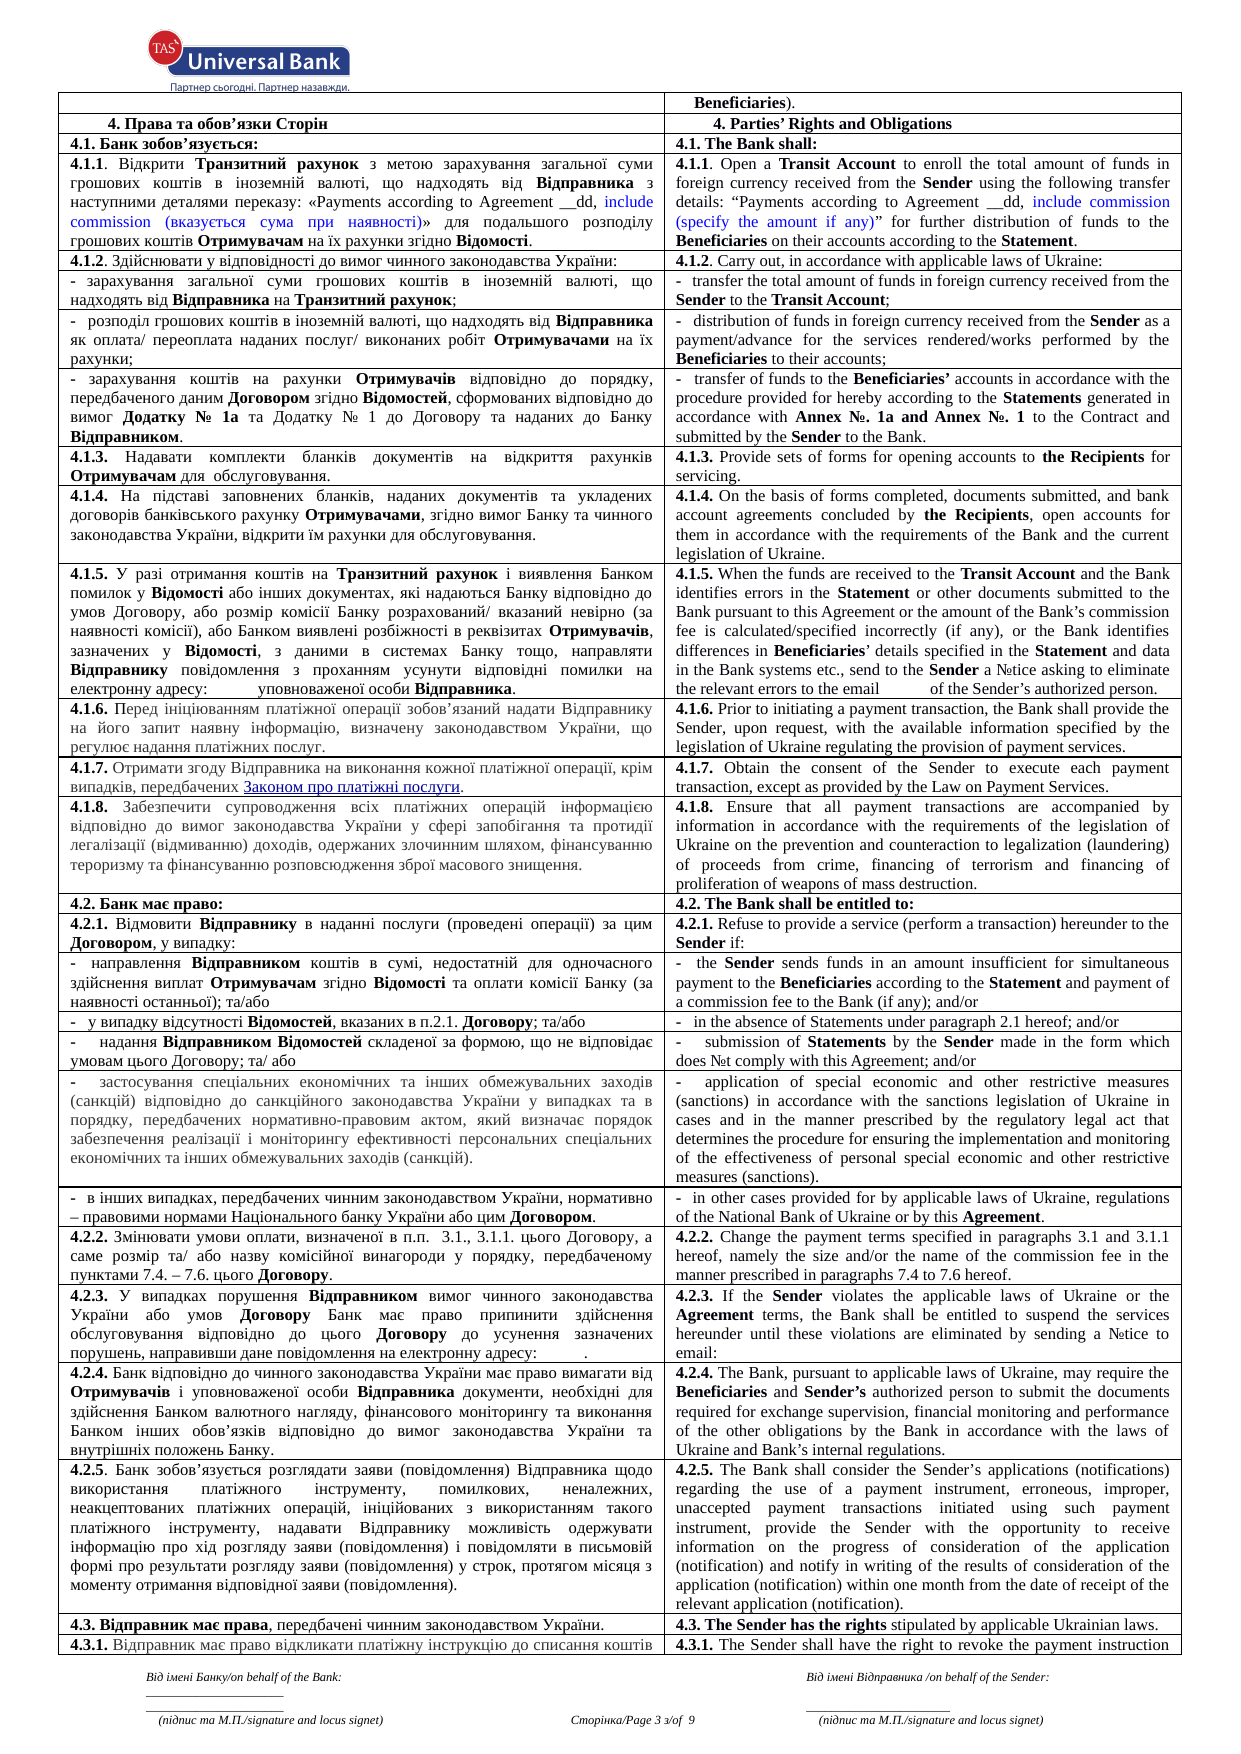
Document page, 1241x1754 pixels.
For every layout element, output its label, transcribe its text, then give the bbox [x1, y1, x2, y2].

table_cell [665, 93, 1181, 112]
table_cell 4.2.1. Відмовити Відправнику в наданні послуги (проведені операції) за цим Договором, у випадку: [59, 914, 664, 952]
table_cell 4.2.4. Банк відповідно до чинного законодавства України має право вимагати від Отримувачів і уповноваженої особи Відправника документи, необхідні для здійснення Банком валютного нагляду, фінансового моніторингу та виконання Банком інших обов’язків відповідно до вимог законодавства України та внутрішніх положень Банку. [59, 1363, 664, 1459]
table_cell 4.2.2. Змінювати умови оплати, визначеної в п.п. 3.1., 3.1.1. цього Договору, а саме розмір та/ або назву комісійної винагороди у порядку, передбаченому пунктами 7.4. – 7.6. цього Договору. [59, 1227, 664, 1284]
table_cell 4.2.3. If the Sender violates the applicable laws of Ukraine or the Agreement terms, the Bank shall be entitled to suspend the services hereunder until these violations are eliminated by sending a №tice to email: [665, 1285, 1181, 1362]
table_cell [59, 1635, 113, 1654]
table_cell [59, 93, 664, 112]
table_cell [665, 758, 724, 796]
table_cell 4.1.6. Перед ініціюванням платіжної операції зобов’язаний надати Відправнику на його запит наявну інформацію, визначену законодавством України, що регулює надання платіжних послуг. [326, 699, 664, 756]
table_cell направлення Відправником коштів в сумі, недостатній для одночасного здійснення виплат Отримувачам згідно Відомості та оплати комісії Банку (за наявності останньої); та/або [59, 953, 664, 1011]
table_cell 4.3. The Sender has the rights stipulated by applicable Ukrainian laws. [665, 1614, 1181, 1633]
table_cell 4.3. Відправник має права, передбачені чинним законодавством України. [59, 1614, 664, 1633]
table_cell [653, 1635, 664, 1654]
table_cell 4.1.3. Надавати комплекти бланків документів на відкриття рахунків Отримувачам для обслуговування. [59, 447, 664, 485]
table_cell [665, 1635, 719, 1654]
table_cell 4.1.5. У разі отримання коштів на Транзитний рахунок і виявлення Банком помилок у Відомості або інших документах, які надаються Банку відповідно до умов Договору, або розмір комісії Банку розрахований/ вказаний невірно (за наявності комісії), або Банком виявлені розбіжності в реквізитах Отримувачів, зазначених у Відомості, з даними в системах Банку тощо, направляти Відправнику повідомлення з проханням усунути відповідні помилки на електронну адресу: уповноваженої особи Відправника. [59, 564, 664, 698]
table_cell 4.1.8. Ensure that all payment transactions are accompanied by information in accordance with the requirements of the legislation of Ukraine on the prevention and counteraction to legalization (laundering) of proceeds from crime, financing of terrorism and financing of proliferation of weapons of mass destruction. [931, 797, 1181, 893]
table_cell 4.1.3. Provide sets of forms for opening accounts to the Recipients for servicing. [665, 447, 1181, 485]
table_cell 4.1.4. On the basis of forms completed, documents submitted, and bank account agreements concluded by the Recipients, open accounts for them in accordance with the requirements of the Bank and the current legislation of Ukraine. [665, 486, 1181, 563]
table_cell 4.1.5. When the funds are received to the Transit Account and the Bank identifies errors in the Statement or other documents submitted to the Bank pursuant to this Agreement or the amount of the Bank’s commission fee is calculated/specified incorrectly (if any), or the Bank identifies differences in Beneficiaries’ details specified in the Statement and data in the Bank systems etc., send to the Sender a №tice asking to eliminate the relevant errors to the email of the Sender’s authorized person. [665, 564, 1181, 698]
table_cell 4.1. The Bank shall: [665, 134, 1181, 153]
table_cell 4.2. The Bank shall be entitled to: [665, 894, 1181, 913]
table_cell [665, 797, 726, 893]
table_cell transfer of funds to the Beneficiaries’ accounts in accordance with the procedure provided for hereby according to the Statements generated in accordance with Annex №. 1а and Annex №. 1 to the Contract and submitted by the Sender to the Bank. [665, 369, 1181, 446]
table_cell application of special economic and other restrictive measures (sanctions) in accordance with the sanctions legislation of Ukraine in cases and in the manner prescribed by the regulatory legal act that determines the procedure for ensuring the implementation and monitoring of the effectiveness of personal special economic and other restrictive measures (sanctions). [665, 1071, 1181, 1186]
table_cell 4.2.4. The Bank, pursuant to applicable laws of Ukraine, may require the Beneficiaries and Sender’s authorized person to submit the documents required for exchange supervision, financial monitoring and performance of the other obligations by the Bank in accordance with the laws of Ukraine and Bank’s internal regulations. [665, 1363, 1181, 1459]
table_cell submission of Statements by the Sender made in the form which does №t comply with this Agreement; and/or [665, 1032, 1181, 1070]
table_cell 4.1.1. Open a Transit Account to enroll the total amount of funds in foreign currency received from the Sender using the following transfer details: “Payments according to Agreement __dd, include commission (specify the amount if any)” for further distribution of funds to the Beneficiaries on their accounts according to the Statement. [665, 154, 1181, 250]
table_cell distribution of funds in foreign currency received from the Sender as a payment/advance for the services rendered/works performed by the Beneficiaries to their accounts; [665, 310, 1181, 368]
table_cell transfer the total amount of funds in foreign currency received from the Sender to the Transit Account; [665, 271, 1181, 309]
table_cell 4. Parties’ Rights and Obligations [665, 114, 1181, 133]
table_cell 4.1.8. Забезпечити супроводження всіх платіжних операцій інформацією відповідно до вимог законодавства України у сфері запобігання та протидії легалізації (відмиванню) доходів, одержаних злочинним шляхом, фінансуванню тероризму та фінансуванню розповсюдження зброї масового знищення. [59, 797, 664, 893]
table_cell зарахування коштів на рахунки Отримувачів відповідно до порядку, передбаченого даним Договором згідно Відомостей, сформованих відповідно до вимог Додатку № 1а та Додатку № 1 до Договору та наданих до Банку Відправником. [59, 369, 664, 446]
table_cell 4.2. Банк має право: [59, 894, 664, 913]
table_cell 4.2.1. Refuse to provide a service (perform a transaction) hereunder to the Sender if: [665, 914, 1181, 952]
table_cell 4.1. Банк зобов’язується: [59, 134, 664, 153]
table_cell 4. Права та обов’язки Сторін [59, 114, 664, 133]
table_cell the Sender sends funds in an amount insufficient for simultaneous payment to the Beneficiaries according to the Statement and payment of a commission fee to the Bank (if any); and/or [665, 953, 1181, 1011]
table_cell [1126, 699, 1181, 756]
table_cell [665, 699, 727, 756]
table_cell 4.2.3. У випадках порушення Відправником вимог чинного законодавства України або умов Договору Банк має право припинити здійснення обслуговування відповідно до цього Договору до усунення зазначених порушень, направивши дане повідомлення на електронну адресу: . [59, 1285, 664, 1362]
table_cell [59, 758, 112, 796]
table_cell застосування спеціальних економічних та інших обмежувальних заходів (санкцій) відповідно до санкційного законодавства України у випадках та в порядку, передбачених нормативно-правовим актом, який визначає порядок забезпечення реалізації і моніторингу ефективності персональних спеціальних економічних та інших обмежувальних заходів (санкцій). [59, 1071, 664, 1186]
table_cell in the absence of Statements under paragraph 2.1 hereof; and/or [665, 1012, 1181, 1031]
table_cell 4.1.1. Відкрити Транзитний рахунок з метою зарахування загальної суми грошових коштів в іноземній валюті, що надходять від Відправника з наступними деталями переказу: «Payments according to Agreement __dd, include commission (вказується сума при наявності)» для подальшого розподілу грошових коштів Отримувачам на їх рахунки згідно Відомості. [59, 154, 664, 250]
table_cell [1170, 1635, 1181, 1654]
table_cell 4.1.2. Здійснювати у відповідності до вимог чинного законодавства України: [59, 251, 664, 270]
table_cell надання Відправником Відомостей складеної за формою, що не відповідає умовам цього Договору; та/ або [59, 1032, 664, 1070]
table_cell у випадку відсутності Відомостей, вказаних в п.2.1. Договору; та/або [59, 1012, 664, 1031]
table_cell in other cases provided for by applicable laws of Ukraine, regulations of the National Bank of Ukraine or by this Agreement. [665, 1188, 1181, 1226]
table_cell зарахування загальної суми грошових коштів в іноземній валюті, що надходять від Відправника на Транзитний рахунок; [59, 271, 664, 309]
table_cell розподіл грошових коштів в іноземній валюті, що надходять від Відправника як оплата/ переоплата наданих послуг/ виконаних робіт Отримувачами на їх рахунки; [59, 310, 664, 368]
table_cell 4.2.5. The Bank shall consider the Sender’s applications (notifications) regarding the use of a payment instrument, erroneous, improper, unaccepted payment transactions initiated using such payment instrument, provide the Sender with the opportunity to receive information on the progress of consideration of the application (notification) and notify in writing of the results of consideration of the application (notification) within one month from the date of receipt of the relevant application (notification). [665, 1460, 1181, 1613]
table_cell 4.2.2. Change the payment terms specified in paragraphs 3.1 and 3.1.1 hereof, namely the size and/or the name of the commission fee in the manner prescribed in paragraphs 7.4 to 7.6 hereof. [665, 1227, 1181, 1284]
picture [147, 29, 351, 92]
table_cell 4.1.2. Carry out, in accordance with applicable laws of Ukraine: [665, 251, 1181, 270]
table_cell 4.1.4. На підставі заповнених бланків, наданих документів та укладених договорів банківського рахунку Отримувачами, згідно вимог Банку та чинного законодавства України, відкрити їм рахунки для обслуговування. [59, 486, 664, 563]
table_cell в інших випадках, передбачених чинним законодавством України, нормативно – правовими нормами Національного банку України або цим Договором. [59, 1188, 664, 1226]
table_cell 4.2.5. Банк зобов’язується розглядати заяви (повідомлення) Відправника щодо використання платіжного інструменту, помилкових, неналежних, неакцептованих платіжних операцій, ініційованих з використанням такого платіжного інструменту, надавати Відправнику можливість одержувати інформацію про хід розгляду заяви (повідомлення) і повідомляти в письмовій формі про результати розгляду заяви (повідомлення) у строк, протягом місяця з моменту отримання відповідної заяви (повідомлення). [59, 1460, 664, 1613]
